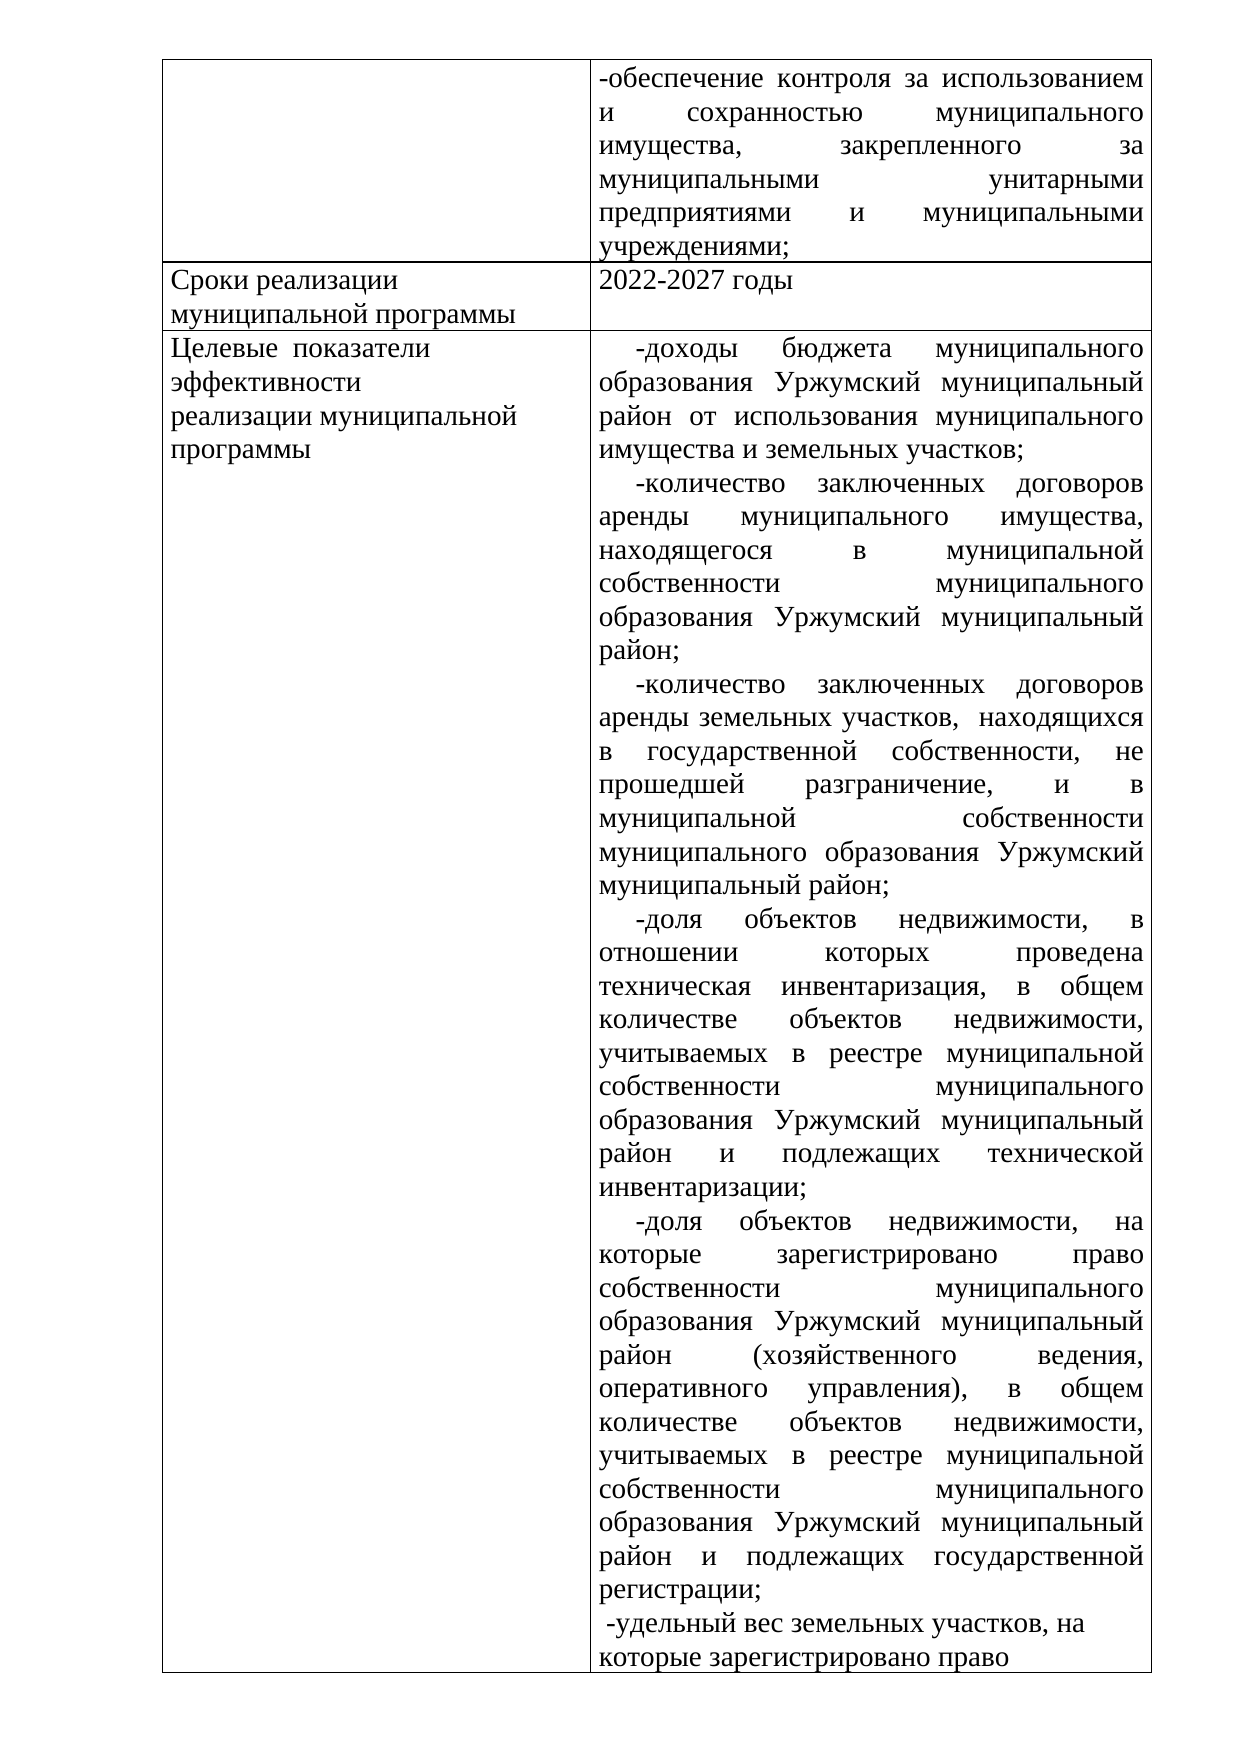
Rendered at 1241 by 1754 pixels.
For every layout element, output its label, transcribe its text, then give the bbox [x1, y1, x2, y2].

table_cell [591, 60, 1151, 261]
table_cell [591, 331, 1151, 1672]
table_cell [163, 331, 590, 1672]
table_cell Сроки реализации муниципальной программы [163, 263, 590, 329]
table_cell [163, 60, 590, 261]
table_cell 2022-2027 годы [591, 263, 1151, 329]
